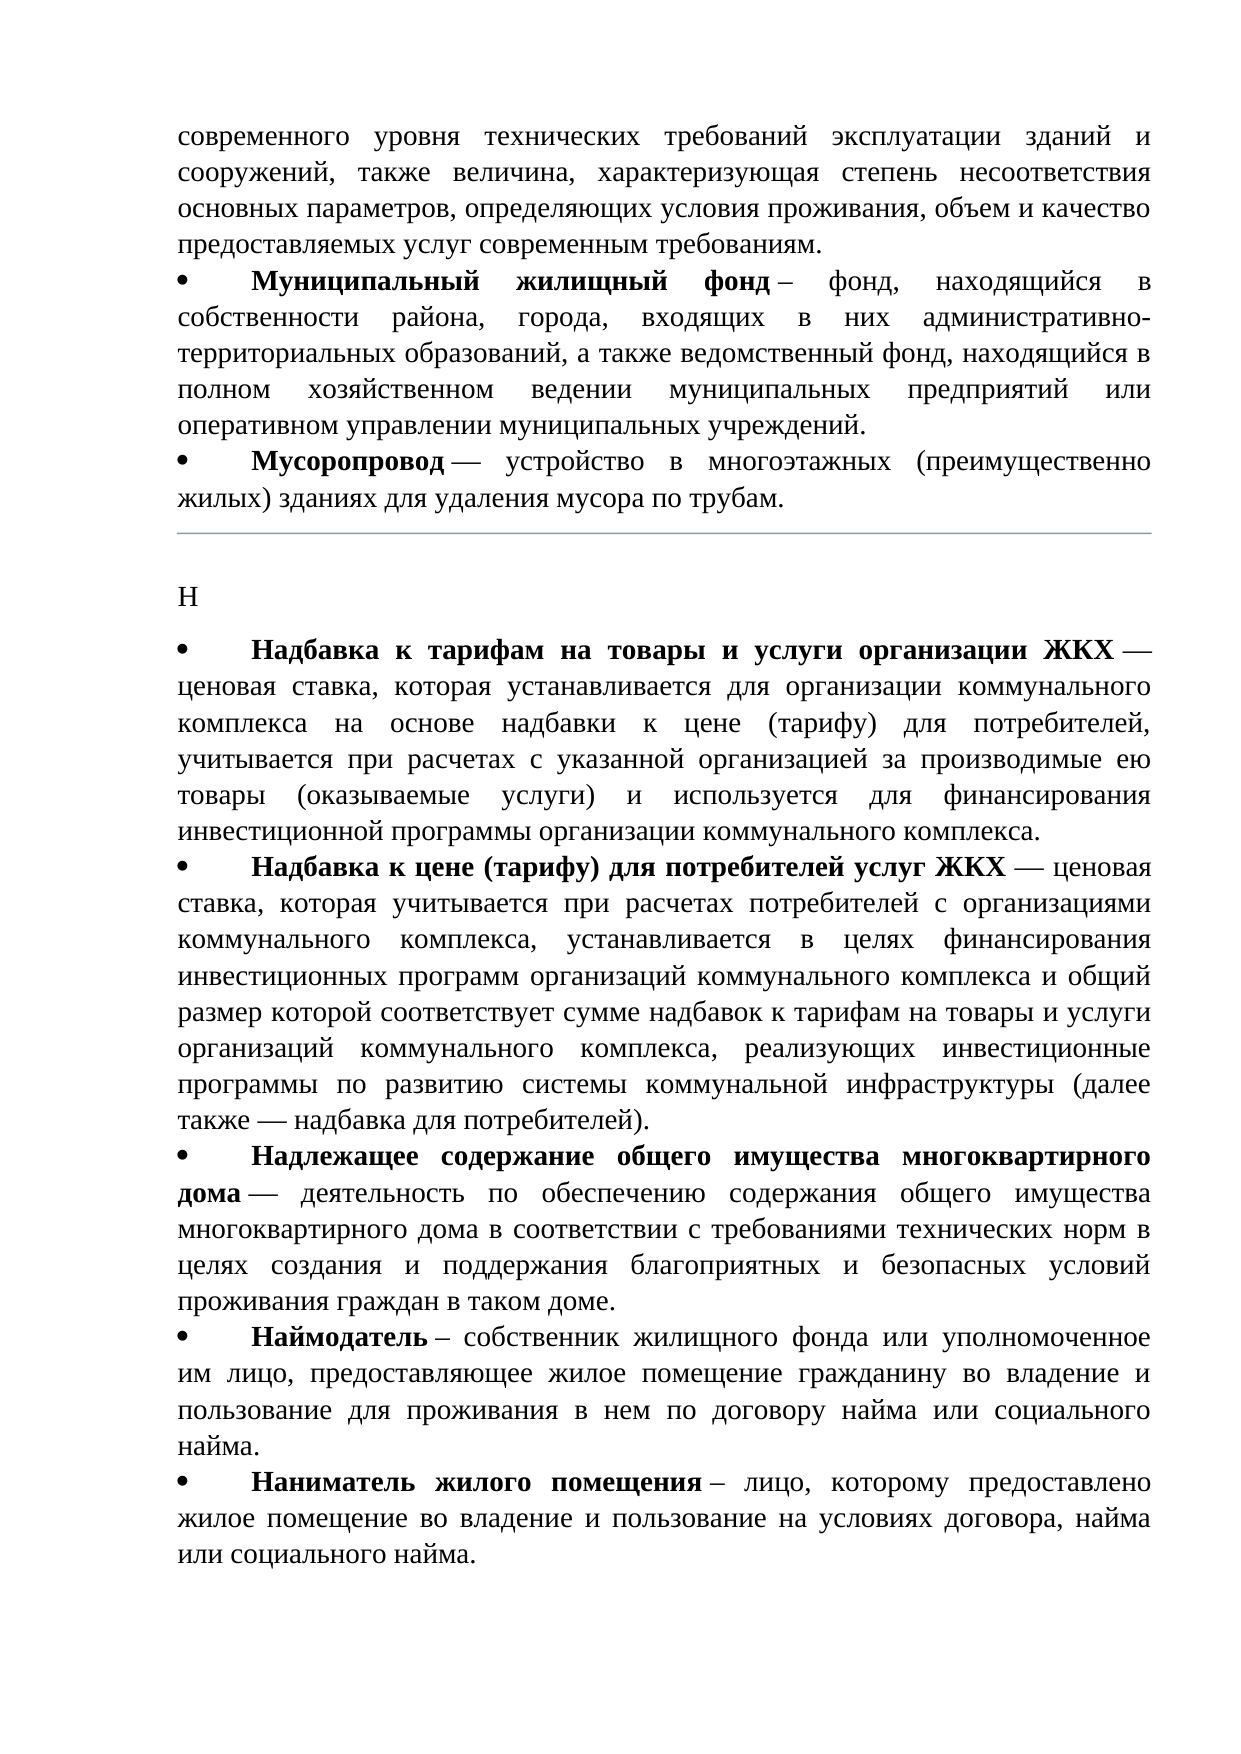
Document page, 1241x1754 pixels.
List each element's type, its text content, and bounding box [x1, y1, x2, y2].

list Наниматель жилого помещения – лицо, которому предоставлено жилое помещение во владение и пользование на условиях договора, найма или социального найма. [177, 1464, 1152, 1570]
list Наймодатель – собственник жилищного фонда или уполномоченное им лицо, предоставляющее жилое помещение гражданину во владение и пользование для проживания в нем по договору найма или социального найма. [177, 1319, 1152, 1461]
list Надбавка к цене (тарифу) для потребителей услуг ЖКХ — ценовая ставка, которая учитывается при расчетах потребителей с организациями коммунального комплекса, устанавливается в целях финансирования инвестиционных программ организаций коммунального комплекса и общий размер которой соответствует сумме надбавок к тарифам на товары и услуги организаций коммунального комплекса, реализующих инвестиционные программы по развитию системы коммунальной инфраструктуры (далее также — надбавка для потребителей). [177, 849, 1152, 1136]
list Надлежащее содержание общего имущества многоквартирного дома — деятельность по обеспечению содержания общего имущества многоквартирного дома в соответствии с требованиями технических норм в целях создания и поддержания благоприятных и безопасных условий проживания граждан в таком доме. [177, 1138, 1152, 1317]
text Н [177, 579, 1152, 613]
list Мусоропровод — устройство в многоэтажных (преимущественно жилых) зданиях для удаления мусора по трубам. [177, 443, 1152, 513]
list Надбавка к тарифам на товары и услуги организации ЖКХ — ценовая ставка, которая устанавливается для организации коммунального комплекса на основе надбавки к цене (тарифу) для потребителей, учитывается при расчетах с указанной организацией за производимые ею товары (оказываемые услуги) и используется для финансирования инвестиционной программы организации коммунального комплекса. [177, 632, 1152, 847]
list Муниципальный жилищный фонд – фонд, находящийся в собственности района, города, входящих в них административно-территориальных образований, а также ведомственный фонд, находящийся в полном хозяйственном ведении муниципальных предприятий или оперативном управлении муниципальных учреждений. [177, 263, 1152, 441]
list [177, 118, 1152, 260]
